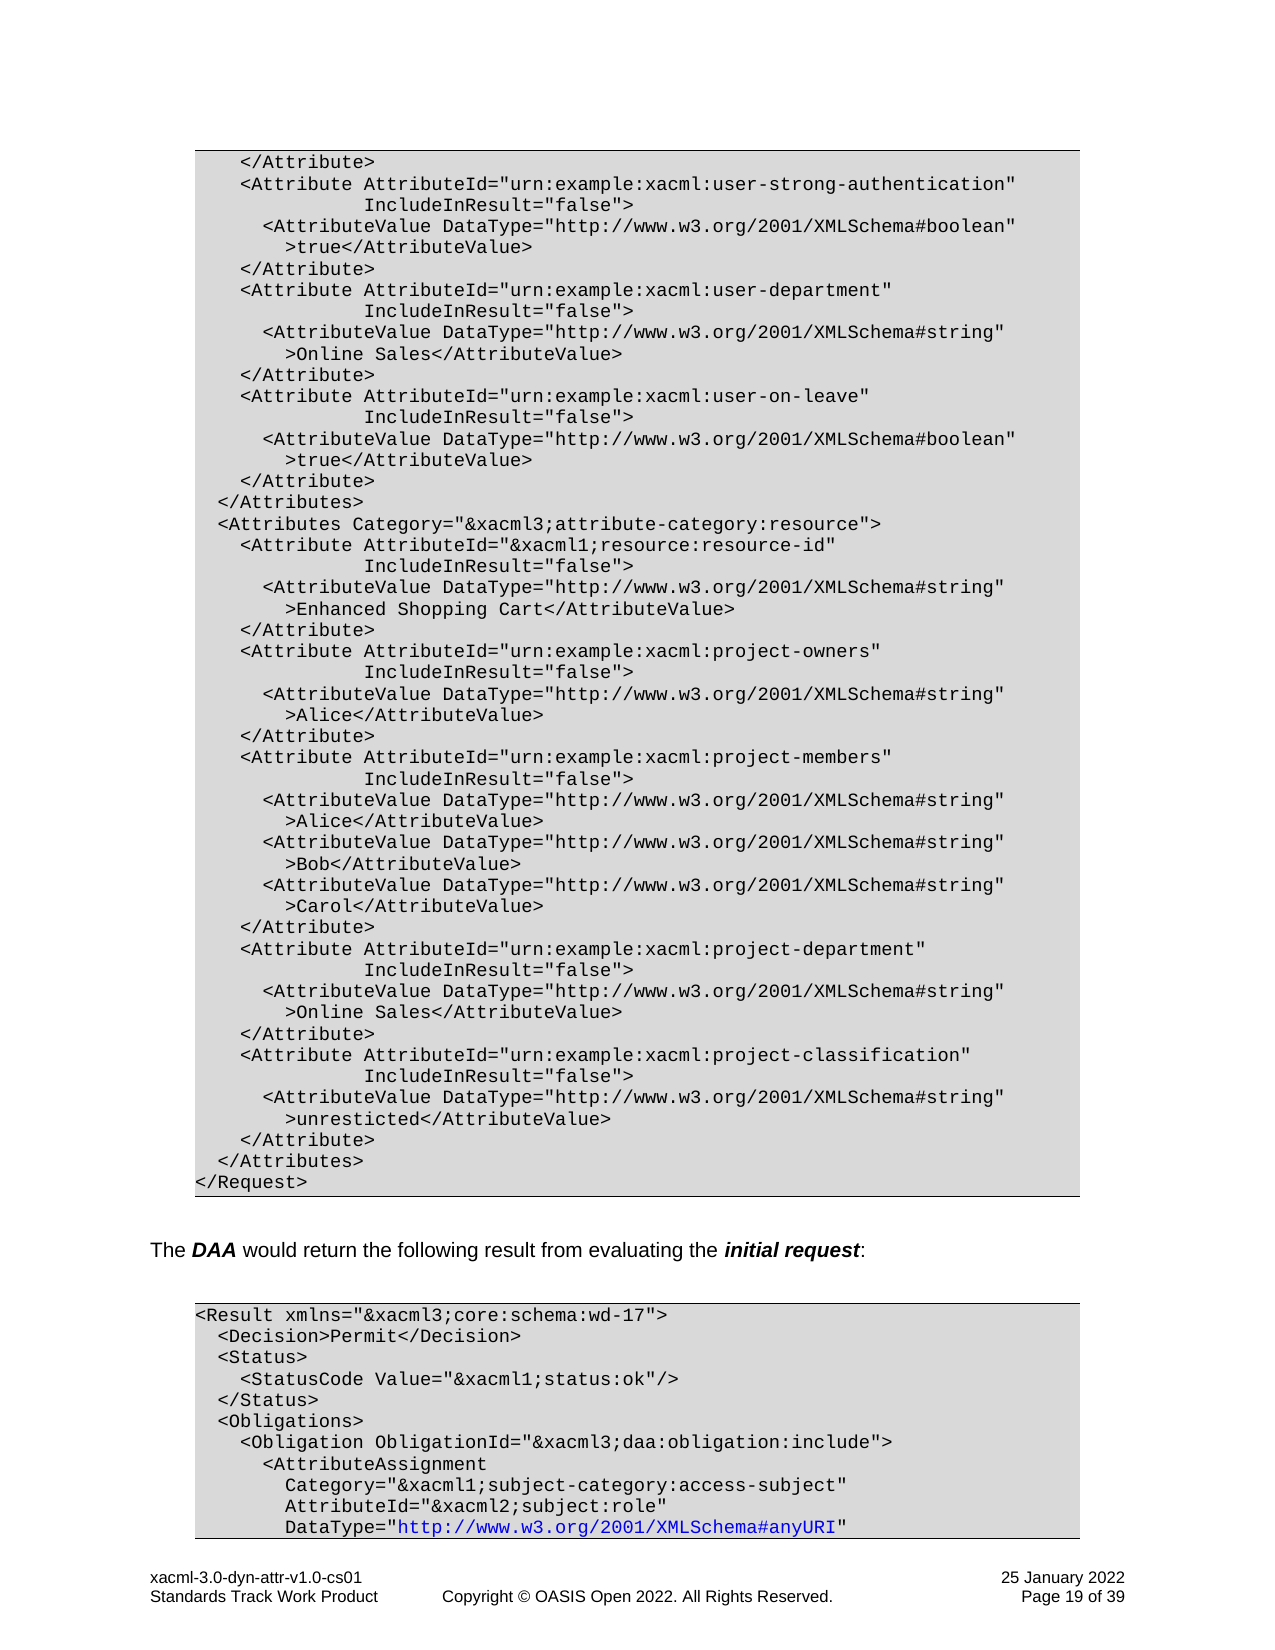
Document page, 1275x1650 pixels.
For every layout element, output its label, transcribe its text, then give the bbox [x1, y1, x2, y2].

text </Status> [195, 1388, 1080, 1409]
text IncludeInResult="false"> [195, 405, 1080, 426]
text >Alice</AttributeValue> [195, 809, 1080, 830]
text >Alice</AttributeValue> [195, 702, 1080, 724]
text <StatusCode Value="&xacml1;status:ok"/> [195, 1366, 1080, 1388]
text <Obligation ObligationId="&xacml3;daa:obligation:include"> [195, 1430, 1080, 1451]
text <Attribute AttributeId="urn:example:xacml:user-strong-authentication" [195, 171, 1080, 192]
text </Attribute> [195, 724, 1080, 745]
text <Obligations> [195, 1409, 1080, 1430]
text DataType="http://www.w3.org/2001/XMLSchema#anyURI" [195, 1515, 1080, 1538]
text <Status> [195, 1345, 1080, 1366]
text <Result xmlns="&xacml3;core:schema:wd-17"> [195, 1304, 1080, 1324]
text </Attribute> [195, 151, 1080, 171]
text </Request> [195, 1170, 1080, 1196]
text </Attribute> [195, 1127, 1080, 1149]
text >Carol</AttributeValue> [195, 894, 1080, 915]
text IncludeInResult="false"> [195, 766, 1080, 787]
text <AttributeAssignment [195, 1451, 1080, 1473]
text <AttributeValue DataType="http://www.w3.org/2001/XMLSchema#string" [195, 830, 1080, 851]
text </Attributes> [195, 490, 1080, 511]
text >Online Sales</AttributeValue> [195, 1000, 1080, 1021]
text <AttributeValue DataType="http://www.w3.org/2001/XMLSchema#string" [195, 787, 1080, 809]
text >true</AttributeValue> [195, 447, 1080, 469]
text IncludeInResult="false"> [195, 957, 1080, 979]
text <Attribute AttributeId="&xacml1;resource:resource-id" [195, 532, 1080, 554]
text <Attributes Category="&xacml3;attribute-category:resource"> [195, 511, 1080, 532]
text >true</AttributeValue> [195, 235, 1080, 256]
text </Attribute> [195, 915, 1080, 936]
text <AttributeValue DataType="http://www.w3.org/2001/XMLSchema#string" [195, 872, 1080, 894]
text AttributeId="&xacml2;subject:role" [195, 1494, 1080, 1515]
text <AttributeValue DataType="http://www.w3.org/2001/XMLSchema#string" [195, 1085, 1080, 1106]
text <Decision>Permit</Decision> [195, 1324, 1080, 1345]
text <AttributeValue DataType="http://www.w3.org/2001/XMLSchema#string" [195, 681, 1080, 702]
text <Attribute AttributeId="urn:example:xacml:project-department" [195, 936, 1080, 957]
text <AttributeValue DataType="http://www.w3.org/2001/XMLSchema#boolean" [195, 214, 1080, 235]
text <AttributeValue DataType="http://www.w3.org/2001/XMLSchema#string" [195, 320, 1080, 341]
text <Attribute AttributeId="urn:example:xacml:user-department" [195, 277, 1080, 299]
text IncludeInResult="false"> [195, 660, 1080, 681]
text </Attribute> [195, 362, 1080, 384]
text IncludeInResult="false"> [195, 192, 1080, 214]
text <AttributeValue DataType="http://www.w3.org/2001/XMLSchema#boolean" [195, 426, 1080, 447]
text <Attribute AttributeId="urn:example:xacml:project-owners" [195, 639, 1080, 660]
text >Bob</AttributeValue> [195, 851, 1080, 872]
text >Enhanced Shopping Cart</AttributeValue> [195, 596, 1080, 617]
text IncludeInResult="false"> [195, 299, 1080, 320]
text <Attribute AttributeId="urn:example:xacml:project-members" [195, 745, 1080, 766]
text </Attribute> [195, 1021, 1080, 1042]
text >Online Sales</AttributeValue> [195, 341, 1080, 362]
text <Attribute AttributeId="urn:example:xacml:user-on-leave" [195, 384, 1080, 405]
text IncludeInResult="false"> [195, 1064, 1080, 1085]
text >unresticted</AttributeValue> [195, 1106, 1080, 1127]
text </Attribute> [195, 256, 1080, 277]
text IncludeInResult="false"> [195, 554, 1080, 575]
text <AttributeValue DataType="http://www.w3.org/2001/XMLSchema#string" [195, 979, 1080, 1000]
text <AttributeValue DataType="http://www.w3.org/2001/XMLSchema#string" [195, 575, 1080, 596]
text Category="&xacml1;subject-category:access-subject" [195, 1473, 1080, 1494]
text </Attributes> [195, 1149, 1080, 1170]
text </Attribute> [195, 469, 1080, 490]
text <Attribute AttributeId="urn:example:xacml:project-classification" [195, 1042, 1080, 1064]
text The DAA would return the following result from evaluating the initial request: [150, 1238, 1125, 1262]
text </Attribute> [195, 617, 1080, 639]
